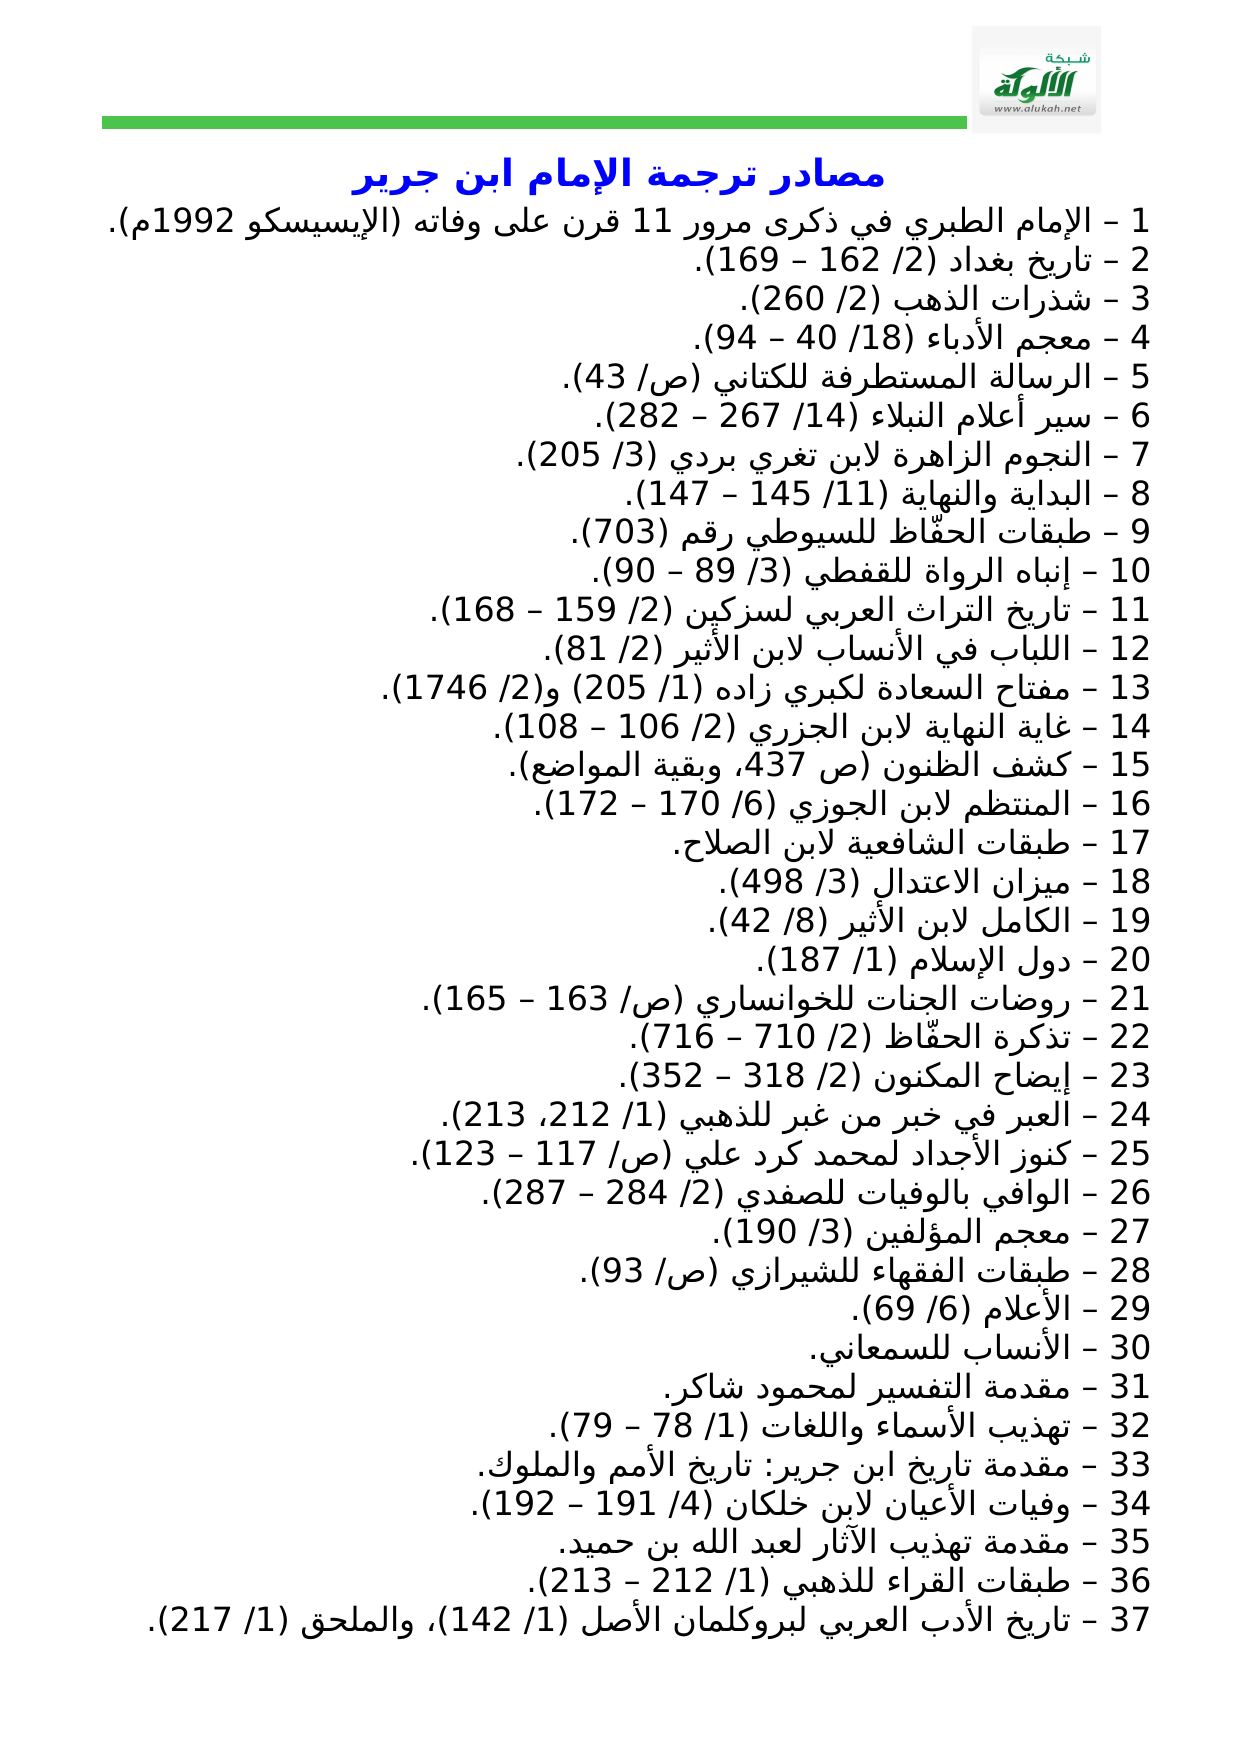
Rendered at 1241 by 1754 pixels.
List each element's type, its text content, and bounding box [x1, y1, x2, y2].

text 28 – طبقات الفقهاء للشيرازي (ص/ 93). [89, 1251, 1152, 1290]
text 35 – مقدمة تهذيب الآثار لعبد الله بن حميد. [89, 1523, 1152, 1562]
subtitle مصادر ترجمة الإمام ابن جرير [89, 152, 1152, 196]
text 23 – إيضاح المكنون (2/ 318 – 352). [89, 1057, 1152, 1096]
text 15 – كشف الظنون (ص 437، وبقية المواضع). [89, 746, 1152, 785]
text 3 – شذرات الذهب (2/ 260). [89, 280, 1152, 318]
text 12 – اللباب في الأنساب لابن الأثير (2/ 81). [89, 629, 1152, 668]
text 27 – معجم المؤلفين (3/ 190). [89, 1212, 1152, 1251]
text 24 – العبر في خبر من غبر للذهبي (1/ 212، 213). [89, 1096, 1152, 1134]
text 26 – الوافي بالوفيات للصفدي (2/ 284 – 287). [89, 1173, 1152, 1212]
text 31 – مقدمة التفسير لمحمود شاكر. [89, 1368, 1152, 1406]
text 18 – ميزان الاعتدال (3/ 498). [89, 862, 1152, 901]
text 6 – سير أعلام النبلاء (14/ 267 – 282). [89, 396, 1152, 435]
text 20 – دول الإسلام (1/ 187). [89, 940, 1152, 979]
text 9 – طبقات الحفّاظ للسيوطي رقم (703). [89, 513, 1152, 552]
text 30 – الأنساب للسمعاني. [89, 1329, 1152, 1368]
text 13 – مفتاح السعادة لكبري زاده (1/ 205) و(2/ 1746). [89, 668, 1152, 707]
text 7 – النجوم الزاهرة لابن تغري بردي (3/ 205). [89, 435, 1152, 474]
text 37 – تاريخ الأدب العربي لبروكلمان الأصل (1/ 142)، والملحق (1/ 217). [89, 1601, 1152, 1639]
text 33 – مقدمة تاريخ ابن جرير: تاريخ الأمم والملوك. [89, 1445, 1152, 1484]
text 29 – الأعلام (6/ 69). [89, 1290, 1152, 1329]
text 11 – تاريخ التراث العربي لسزكين (2/ 159 – 168). [89, 591, 1152, 629]
text 4 – معجم الأدباء (18/ 40 – 94). [89, 318, 1152, 357]
text 10 – إنباه الرواة للقفطي (3/ 89 – 90). [89, 552, 1152, 591]
text 34 – وفيات الأعيان لابن خلكان (4/ 191 – 192). [89, 1484, 1152, 1523]
text 2 – تاريخ بغداد (2/ 162 – 169). [89, 241, 1152, 280]
text 36 – طبقات القراء للذهبي (1/ 212 – 213). [89, 1562, 1152, 1601]
text 14 – غاية النهاية لابن الجزري (2/ 106 – 108). [89, 707, 1152, 746]
text 8 – البداية والنهاية (11/ 145 – 147). [89, 474, 1152, 513]
text 21 – روضات الجنات للخوانساري (ص/ 163 – 165). [89, 979, 1152, 1018]
text 32 – تهذيب الأسماء واللغات (1/ 78 – 79). [89, 1406, 1152, 1445]
text 22 – تذكرة الحفّاظ (2/ 710 – 716). [89, 1018, 1152, 1057]
text 5 – الرسالة المستطرفة للكتاني (ص/ 43). [89, 357, 1152, 396]
text 1 – الإمام الطبري في ذكرى مرور 11 قرن على وفاته (الإيسيسكو 1992م). [89, 202, 1152, 241]
text 16 – المنتظم لابن الجوزي (6/ 170 – 172). [89, 785, 1152, 824]
text 19 – الكامل لابن الأثير (8/ 42). [89, 901, 1152, 940]
text 17 – طبقات الشافعية لابن الصلاح. [89, 824, 1152, 862]
text 25 – كنوز الأجداد لمحمد كرد علي (ص/ 117 – 123). [89, 1134, 1152, 1173]
